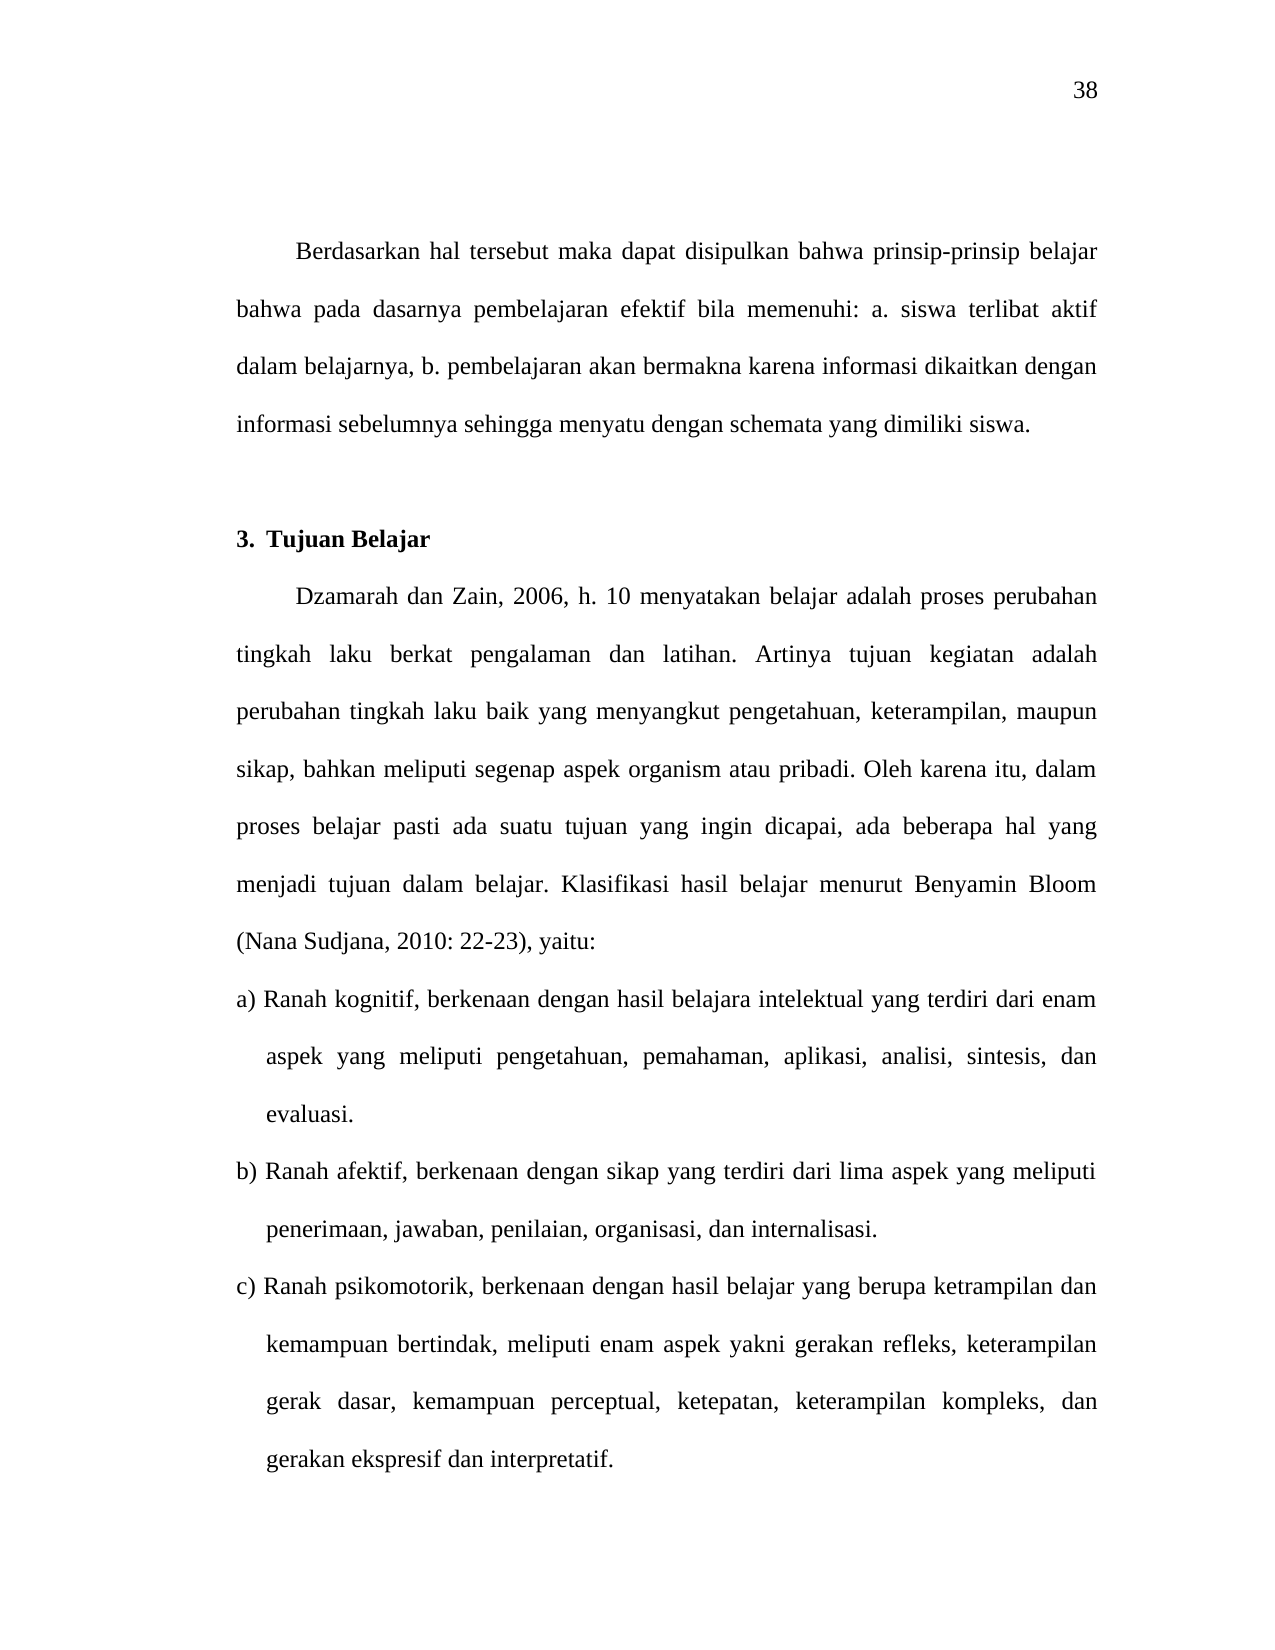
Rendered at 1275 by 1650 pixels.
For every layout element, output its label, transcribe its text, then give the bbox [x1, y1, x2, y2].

list b) Ranah afektif, berkenaan dengan sikap yang terdiri dari lima aspek yang meliputi penerimaan, jawaban, penilaian, organisasi, dan internalisasi. [236, 1156, 1098, 1242]
list a) Ranah kognitif, berkenaan dengan hasil belajara intelektual yang terdiri dari enam aspek yang meliputi pengetahuan, pemahaman, aplikasi, analisi, sintesis, dan evaluasi. [236, 984, 1098, 1127]
list c) Ranah psikomotorik, berkenaan dengan hasil belajar yang berupa ketrampilan dan kemampuan bertindak, meliputi enam aspek yakni gerakan refleks, keterampilan gerak dasar, kemampuan perceptual, ketepatan, keterampilan kompleks, dan gerakan ekspresif dan interpretatif. [236, 1271, 1098, 1472]
text Dzamarah dan Zain, 2006, h. 10 menyatakan belajar adalah proses perubahan tingkah laku berkat pengalaman dan latihan. Artinya tujuan kegiatan adalah perubahan tingkah laku baik yang menyangkut pengetahuan, keterampilan, maupun sikap, bahkan meliputi segenap aspek organism atau pribadi. Oleh karena itu, dalam proses belajar pasti ada suatu tujuan yang ingin dicapai, ada beberapa hal yang menjadi tujuan dalam belajar. Klasifikasi hasil belajar menurut Benyamin Bloom (Nana Sudjana, 2010: 22-23), yaitu: [236, 581, 1098, 955]
list Tujuan Belajar [236, 524, 1098, 552]
list Berdasarkan hal tersebut maka dapat disipulkan bahwa prinsip-prinsip belajar bahwa pada dasarnya pembelajaran efektif bila memenuhi: a. siswa terlibat aktif dalam belajarnya, b. pembelajaran akan bermakna karena informasi dikaitkan dengan informasi sebelumnya sehingga menyatu dengan schemata yang dimiliki siswa. [236, 236, 1098, 437]
